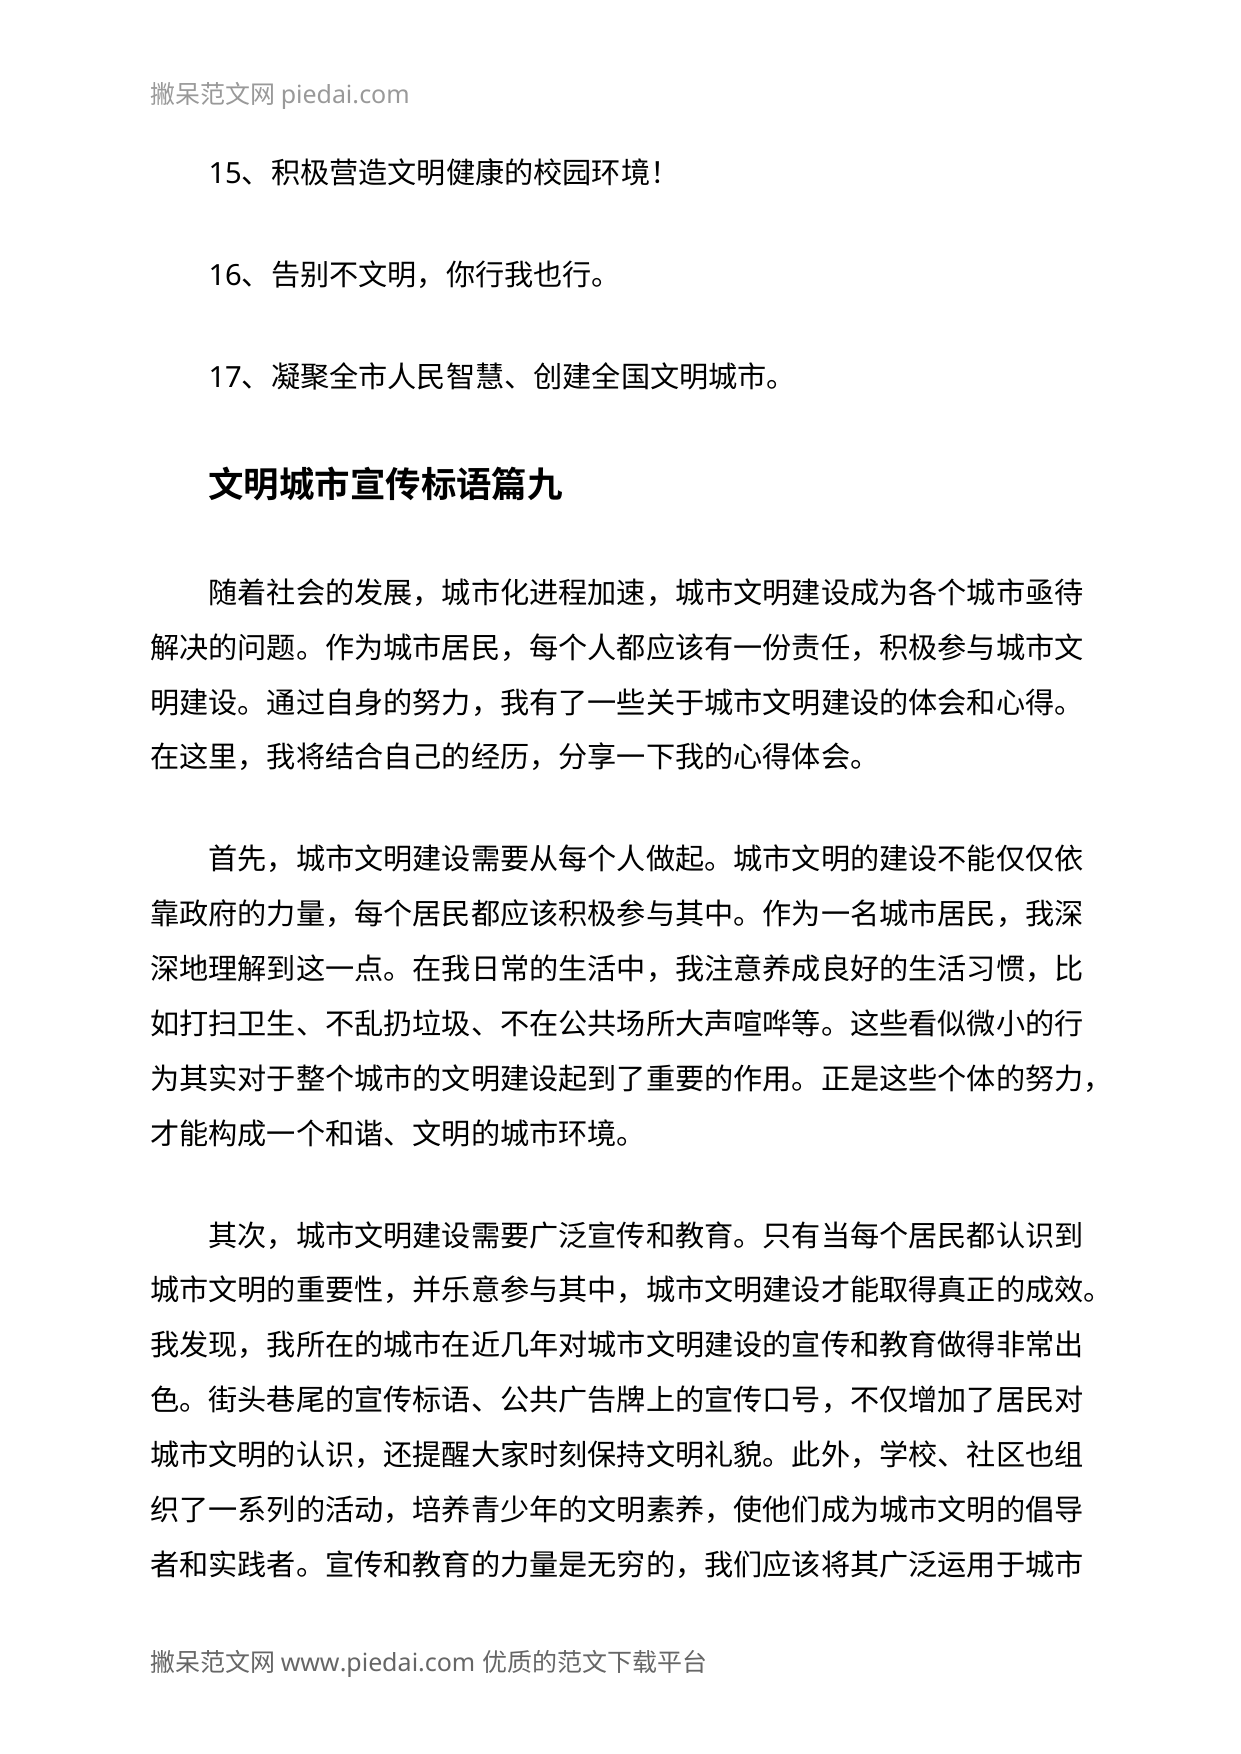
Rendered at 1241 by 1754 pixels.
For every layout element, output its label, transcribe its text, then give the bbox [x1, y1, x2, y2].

text 首先，城市文明建设需要从每个人做起。城市文明的建设不能仅仅依靠政府的力量，每个居民都应该积极参与其中。作为一名城市居民，我深深地理解到这一点。在我日常的生活中，我注意养成良好的生活习惯，比如打扫卫生、不乱扔垃圾、不在公共场所大声喧哗等。这些看似微小的行为其实对于整个城市的文明建设起到了重要的作用。正是这些个体的努力，才能构成一个和谐、文明的城市环境。 [150, 836, 1090, 1153]
text 随着社会的发展，城市化进程加速，城市文明建设成为各个城市亟待解决的问题。作为城市居民，每个人都应该有一份责任，积极参与城市文明建设。通过自身的努力，我有了一些关于城市文明建设的体会和心得。在这里，我将结合自己的经历，分享一下我的心得体会。 [150, 569, 1090, 776]
text 文明城市宣传标语篇九 [150, 456, 1090, 507]
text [150, 1212, 1090, 1584]
text 17、凝聚全市人民智慧、创建全国文明城市。 [150, 354, 1090, 396]
text 15、积极营造文明健康的校园环境！ [150, 150, 1090, 192]
text 16、告别不文明，你行我也行。 [150, 252, 1090, 294]
